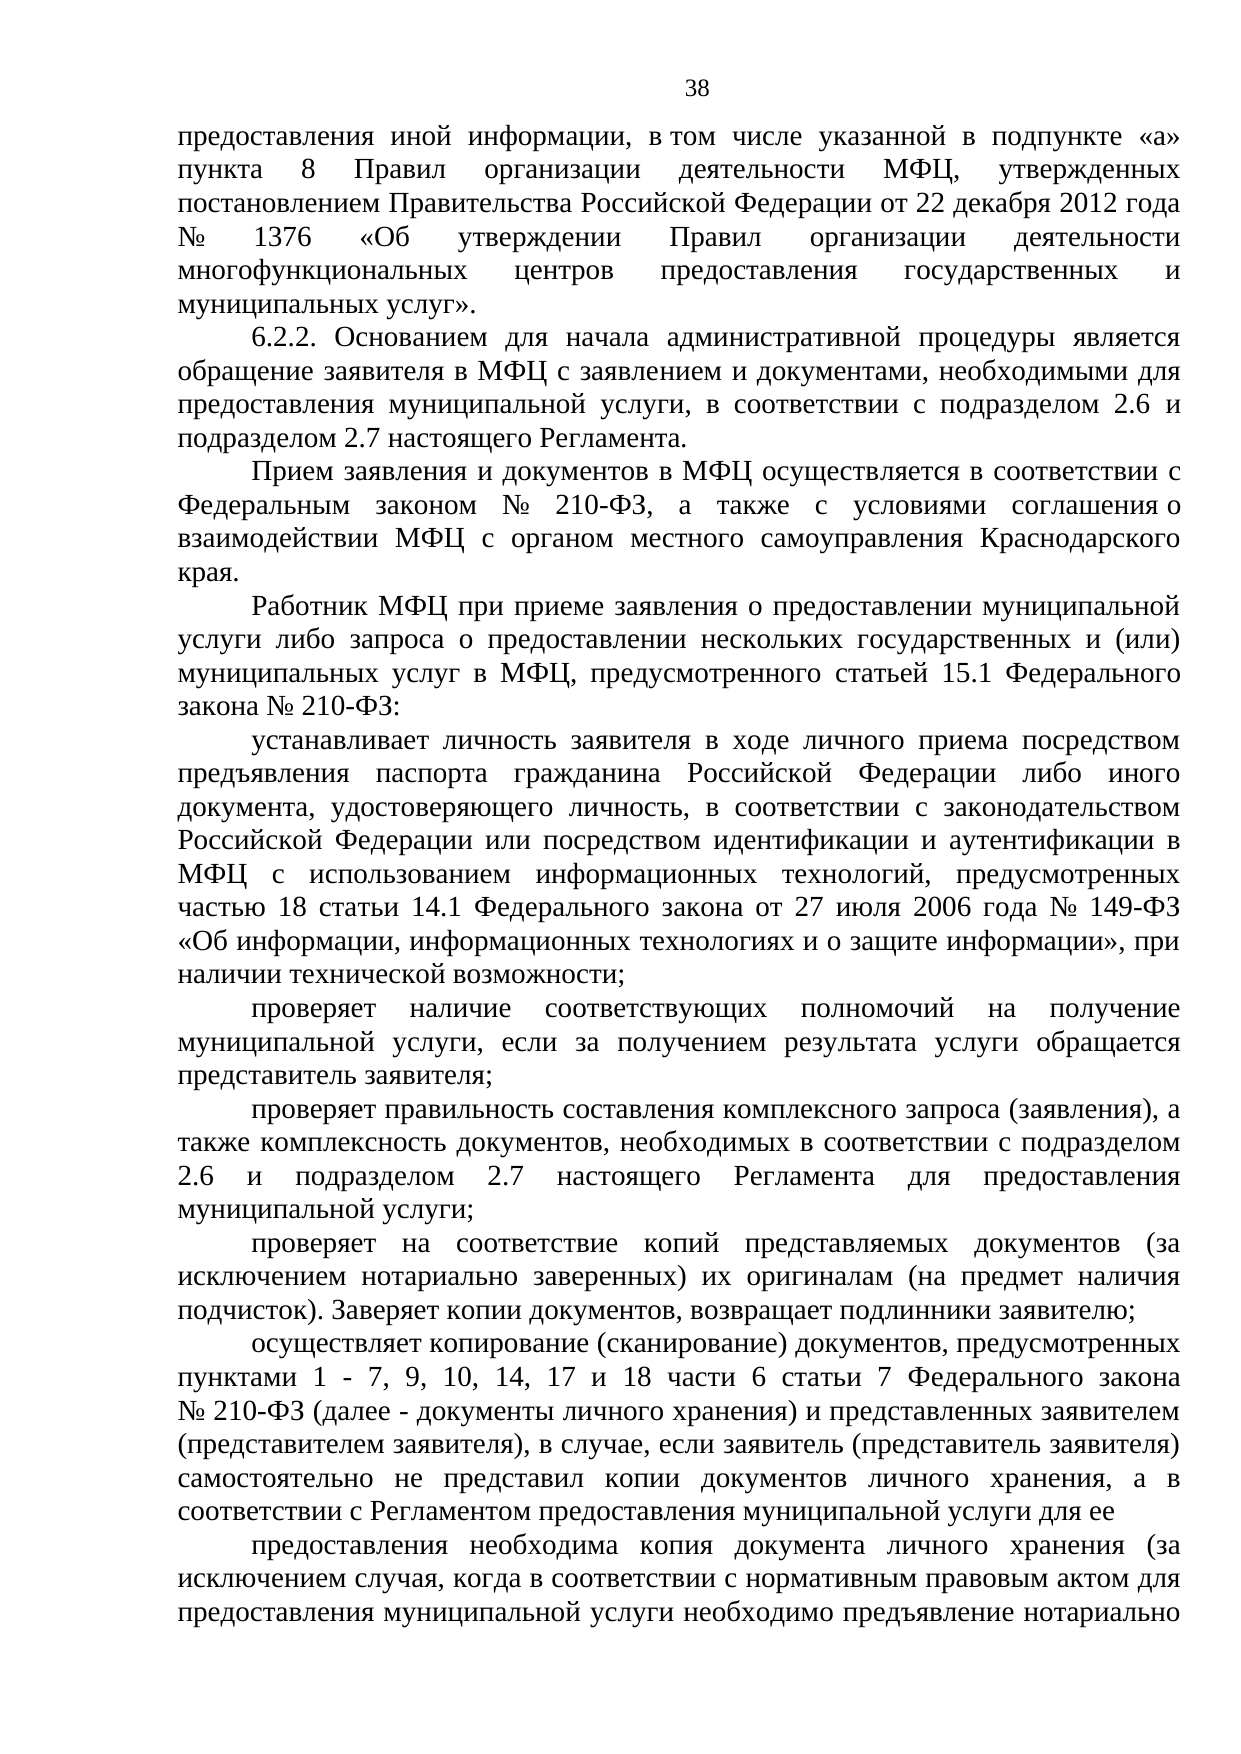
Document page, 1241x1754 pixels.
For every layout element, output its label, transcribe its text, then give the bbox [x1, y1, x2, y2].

text проверяет наличие соответствующих полномочий на получение муниципальной услуги, если за получением результата услуги обращается представитель заявителя; [177, 990, 1181, 1091]
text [177, 118, 1181, 319]
text 6.2.2. Основанием для начала административной процедуры является обращение заявителя в МФЦ с заявлением и документами, необходимыми для предоставления муниципальной услуги, в соответствии с подразделом 2.6 и подразделом 2.7 настоящего Регламента. [177, 319, 1181, 453]
text проверяет на соответствие копий представляемых документов (за исключением нотариально заверенных) их оригиналам (на предмет наличия подчисток). Заверяет копии документов, возвращает подлинники заявителю; [177, 1225, 1181, 1326]
text устанавливает личность заявителя в ходе личного приема посредством предъявления паспорта гражданина Российской Федерации либо иного документа, удостоверяющего личность, в соответствии с законодательством Российской Федерации или посредством идентификации и аутентификации в МФЦ с использованием информационных технологий, предусмотренных частью 18 статьи 14.1 Федерального закона от 27 июля 2006 года № 149-ФЗ «Об информации, информационных технологиях и о защите информации», при наличии технической возможности; [177, 722, 1181, 990]
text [177, 1527, 1181, 1627]
text проверяет правильность составления комплексного запроса (заявления), а также комплексность документов, необходимых в соответствии с подразделом 2.6 и подразделом 2.7 настоящего Регламента для предоставления муниципальной услуги; [177, 1091, 1181, 1225]
text Работник МФЦ при приеме заявления о предоставлении муниципальной услуги либо запроса о предоставлении нескольких государственных и (или) муниципальных услуг в МФЦ, предусмотренного статьей 15.1 Федерального закона № 210-ФЗ: [177, 588, 1181, 722]
text Прием заявления и документов в МФЦ осуществляется в соответствии с Федеральным законом № 210-ФЗ, а также с условиями соглашения о взаимодействии МФЦ с органом местного самоуправления Краснодарского края. [177, 453, 1181, 588]
text осуществляет копирование (сканирование) документов, предусмотренных пунктами 1 - 7, 9, 10, 14, 17 и 18 части 6 статьи 7 Федерального закона № 210-ФЗ (далее - документы личного хранения) и представленных заявителем (представителем заявителя), в случае, если заявитель (представитель заявителя) самостоятельно не представил копии документов личного хранения, а в соответствии с Регламентом предоставления муниципальной услуги для ее [177, 1326, 1181, 1527]
